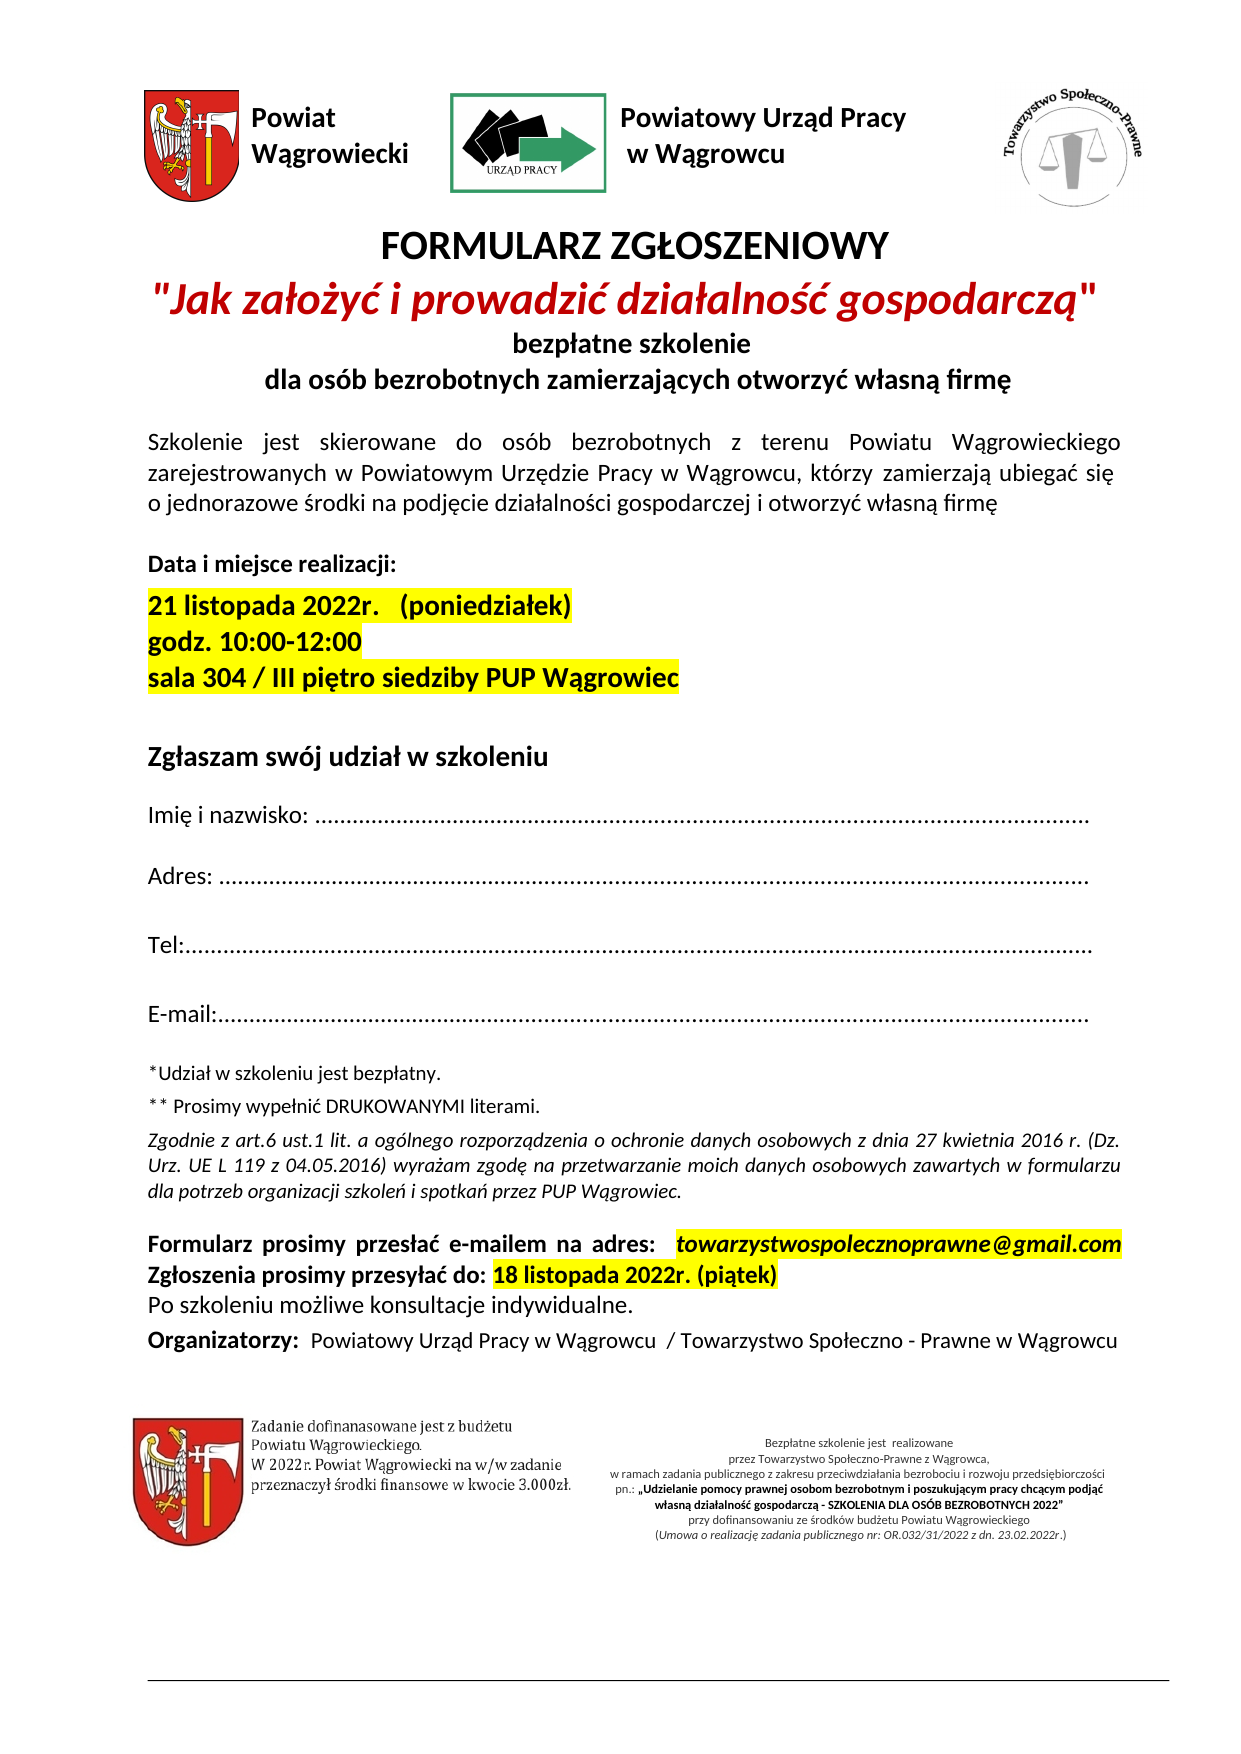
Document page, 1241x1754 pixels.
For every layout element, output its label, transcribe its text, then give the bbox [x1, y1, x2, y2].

text Formularz prosimy przesłać e-mailem na adres: towarzystwospolecznoprawne@gmail.com Zgłoszenia prosimy przesyłać do: 18 listopada 2022r. (piątek) [148, 1228, 1122, 1289]
text Imię i nazwisko: [148, 799, 1122, 829]
text Adres: [148, 860, 1122, 890]
text Zgłaszam swój udział w szkoleniu [148, 703, 1122, 774]
text FORMULARZ ZGŁOSZENIOWY [148, 219, 1122, 269]
text "Jak założyć i prowadzić działalność gospodarczą" [148, 269, 1122, 326]
subtitle Szkolenie jest skierowane do osób bezrobotnych z terenu Powiatu Wągrowieckiego zarejestrowanych w Powiatowym Urzędzie Pracy w Wągrowcu, którzy zamierzają ubiegać się o jednorazowe środki na podjęcie działalności gospodarczej i otworzyć własną firmę [148, 426, 1122, 518]
text Organizatorzy: Powiatowy Urząd Pracy w Wągrowcu / Towarzystwo Społeczno - Prawne w Wągrowcu [148, 1324, 1122, 1355]
picture [995, 82, 1149, 214]
text ** Prosimy wypełnić DRUKOWANYMI literami. [148, 1093, 1122, 1119]
text E-mail: [148, 999, 1122, 1029]
text Zgodnie z art.6 ust.1 lit. a ogólnego rozporządzenia o ochronie danych osobowych z dnia 27 kwietnia 2016 r. (Dz. Urz. UE L 119 z 04.05.2016) wyrażam zgodę na przetwarzanie moich danych osobowych zawartych w formularzu dla potrzeb organizacji szkoleń i spotkań przez PUP Wągrowiec. [148, 1127, 1122, 1203]
text Po szkoleniu możliwe konsultacje indywidualne. [148, 1289, 1122, 1320]
picture [450, 93, 607, 193]
text *Udział w szkoleniu jest bezpłatny. [148, 1060, 1122, 1085]
text 21 listopada 2022r. (poniedziałek) godz. 10:00-12:00 sala 304 / III piętro siedziby PUP Wągrowiec [148, 587, 1122, 694]
picture [144, 90, 239, 202]
text Bezpłatne szkolenie jest realizowane przez Towarzystwo Społeczno-Prawne z Wągrowca, w ramach zadania publicznego z zakresu przeciwdziałania bezrobociu i rozwoju przedsiębiorczości pn.: „Udzielanie pomocy prawnej osobom bezrobotnym i poszukującym pracy chcącym podjąć własną działalność gospodarczą - SZKOLENIA DLA OSÓB BEZROBOTNYCH 2022” przy dofinansowaniu ze środków budżetu Powiatu Wągrowieckiego (Umowa o realizację zadania publicznego nr: OR.032/31/2022 z dn. 23.02.2022r.) [578, 1436, 1122, 1543]
text Data i miejsce realizacji: [148, 518, 1122, 579]
text bezpłatne szkolenie dla osób bezrobotnych zamierzających otworzyć własną firmę [148, 326, 1122, 397]
picture [121, 1404, 578, 1554]
text Tel:................................................................................................................................................ [148, 929, 1122, 960]
